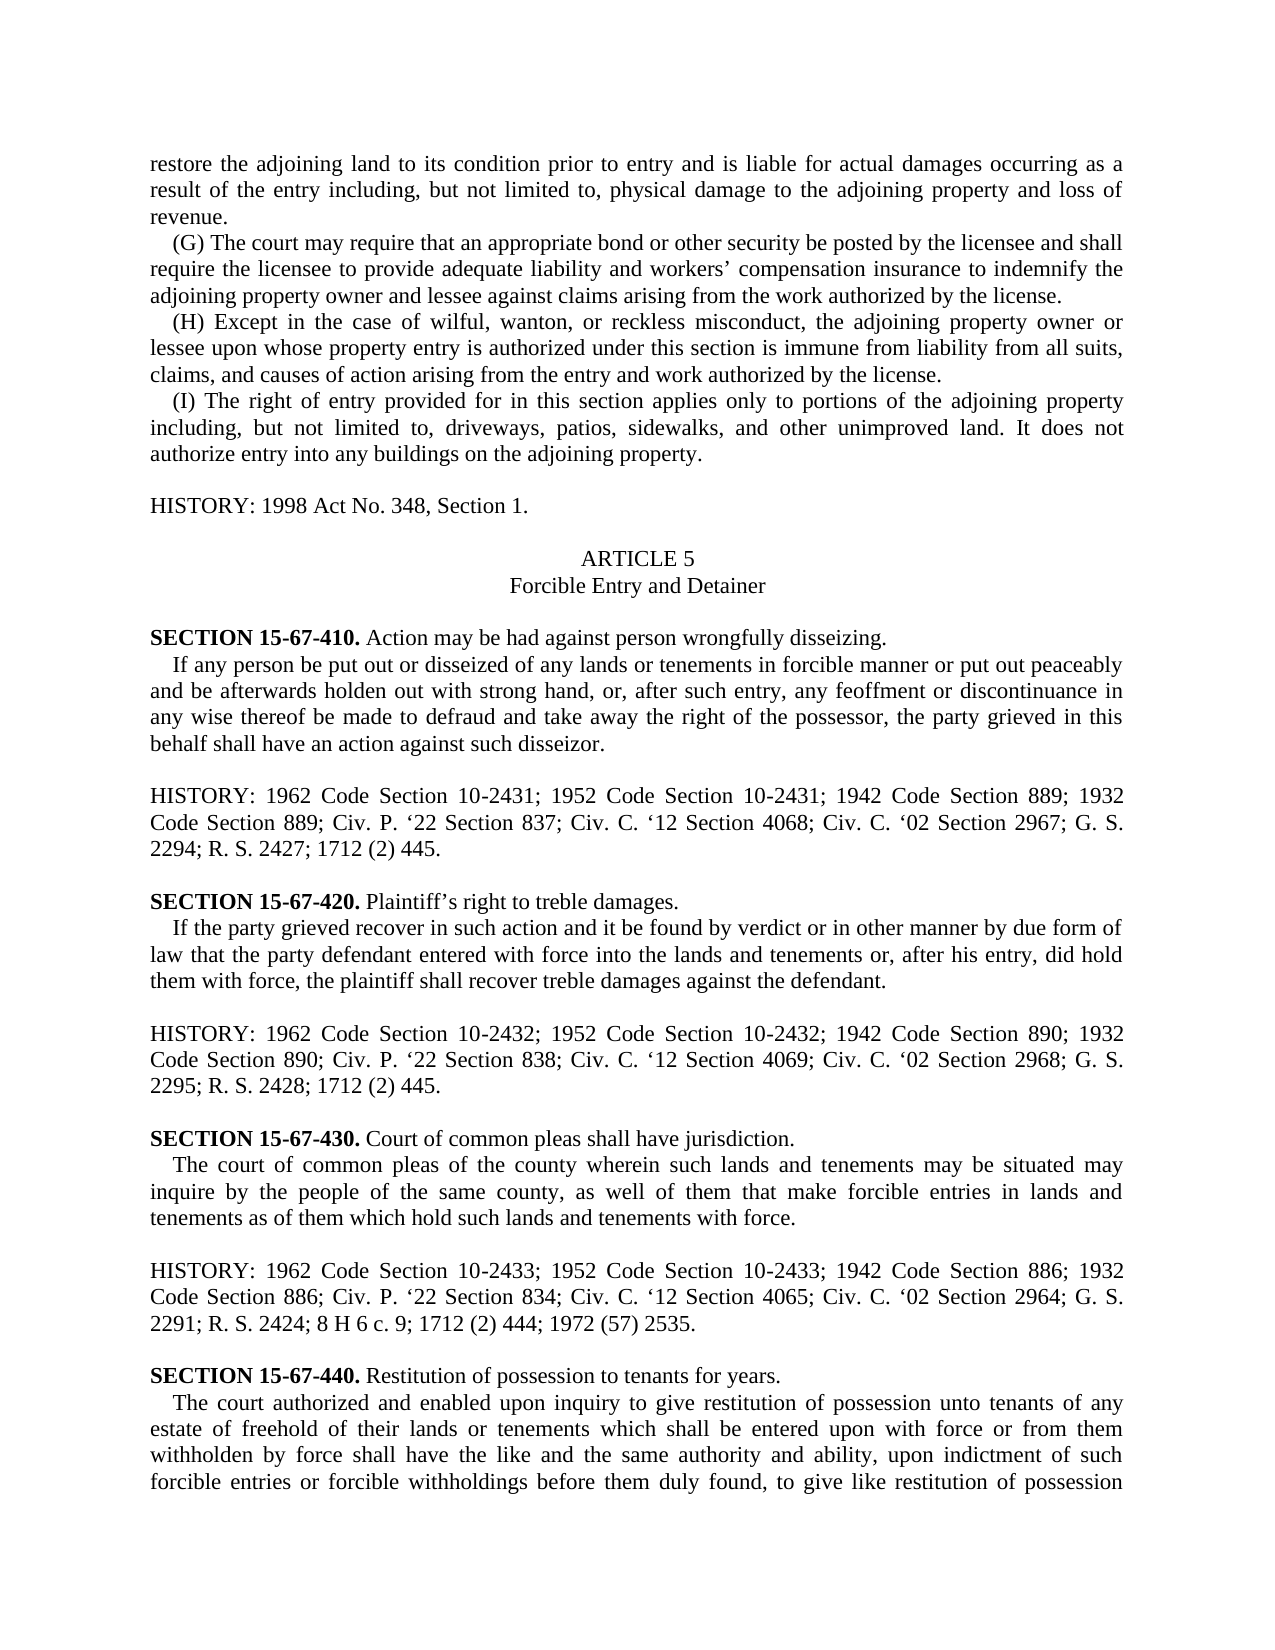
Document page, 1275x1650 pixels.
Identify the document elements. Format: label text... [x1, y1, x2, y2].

text The court of common pleas of the county wherein such lands and tenements may be situated may inquire by the people of the same county, as well of them that make forcible entries in lands and tenements as of them which hold such lands and tenements with force. [150, 1151, 1125, 1231]
text HISTORY: 1962 Code Section 10-2432; 1952 Code Section 10-2432; 1942 Code Section 890; 1932 Code Section 890; Civ. P. ‘22 Section 838; Civ. C. ‘12 Section 4069; Civ. C. ‘02 Section 2968; G. S. 2295; R. S. 2428; 1712 (2) 445. [150, 1020, 1125, 1099]
text Forcible Entry and Detainer [150, 572, 1125, 598]
text (G) The court may require that an appropriate bond or other security be posted by the licensee and shall require the licensee to provide adequate liability and workers’ compensation insurance to indemnify the adjoining property owner and lessee against claims arising from the work authorized by the license. [150, 229, 1125, 308]
text SECTION 15-67-440. Restitution of possession to tenants for years. [150, 1362, 1125, 1389]
text (I) The right of entry provided for in this section applies only to portions of the adjoining property including, but not limited to, driveways, patios, sidewalks, and other unimproved land. It does not authorize entry into any buildings on the adjoining property. [150, 387, 1125, 466]
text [150, 1389, 1125, 1494]
text If any person be put out or disseized of any lands or tenements in forcible manner or put out peaceably and be afterwards holden out with strong hand, or, after such entry, any feoffment or discontinuance in any wise thereof be made to defraud and take away the right of the possessor, the party grieved in this behalf shall have an action against such disseizor. [150, 651, 1125, 756]
text (H) Except in the case of wilful, wanton, or reckless misconduct, the adjoining property owner or lessee upon whose property entry is authorized under this section is immune from liability from all suits, claims, and causes of action arising from the entry and work authorized by the license. [150, 308, 1125, 387]
text HISTORY: 1962 Code Section 10-2431; 1952 Code Section 10-2431; 1942 Code Section 889; 1932 Code Section 889; Civ. P. ‘22 Section 837; Civ. C. ‘12 Section 4068; Civ. C. ‘02 Section 2967; G. S. 2294; R. S. 2427; 1712 (2) 445. [150, 782, 1125, 862]
text SECTION 15-67-410. Action may be had against person wrongfully disseizing. [150, 624, 1125, 651]
text ARTICLE 5 [150, 545, 1125, 572]
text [150, 150, 1125, 229]
text SECTION 15-67-420. Plaintiff’s right to treble damages. [150, 888, 1125, 914]
text HISTORY: 1962 Code Section 10-2433; 1952 Code Section 10-2433; 1942 Code Section 886; 1932 Code Section 886; Civ. P. ‘22 Section 834; Civ. C. ‘12 Section 4065; Civ. C. ‘02 Section 2964; G. S. 2291; R. S. 2424; 8 H 6 c. 9; 1712 (2) 444; 1972 (57) 2535. [150, 1257, 1125, 1336]
text If the party grieved recover in such action and it be found by verdict or in other manner by due form of law that the party defendant entered with force into the lands and tenements or, after his entry, did hold them with force, the plaintiff shall recover treble damages against the defendant. [150, 914, 1125, 993]
text SECTION 15-67-430. Court of common pleas shall have jurisdiction. [150, 1125, 1125, 1151]
text HISTORY: 1998 Act No. 348, Section 1. [150, 493, 1125, 519]
